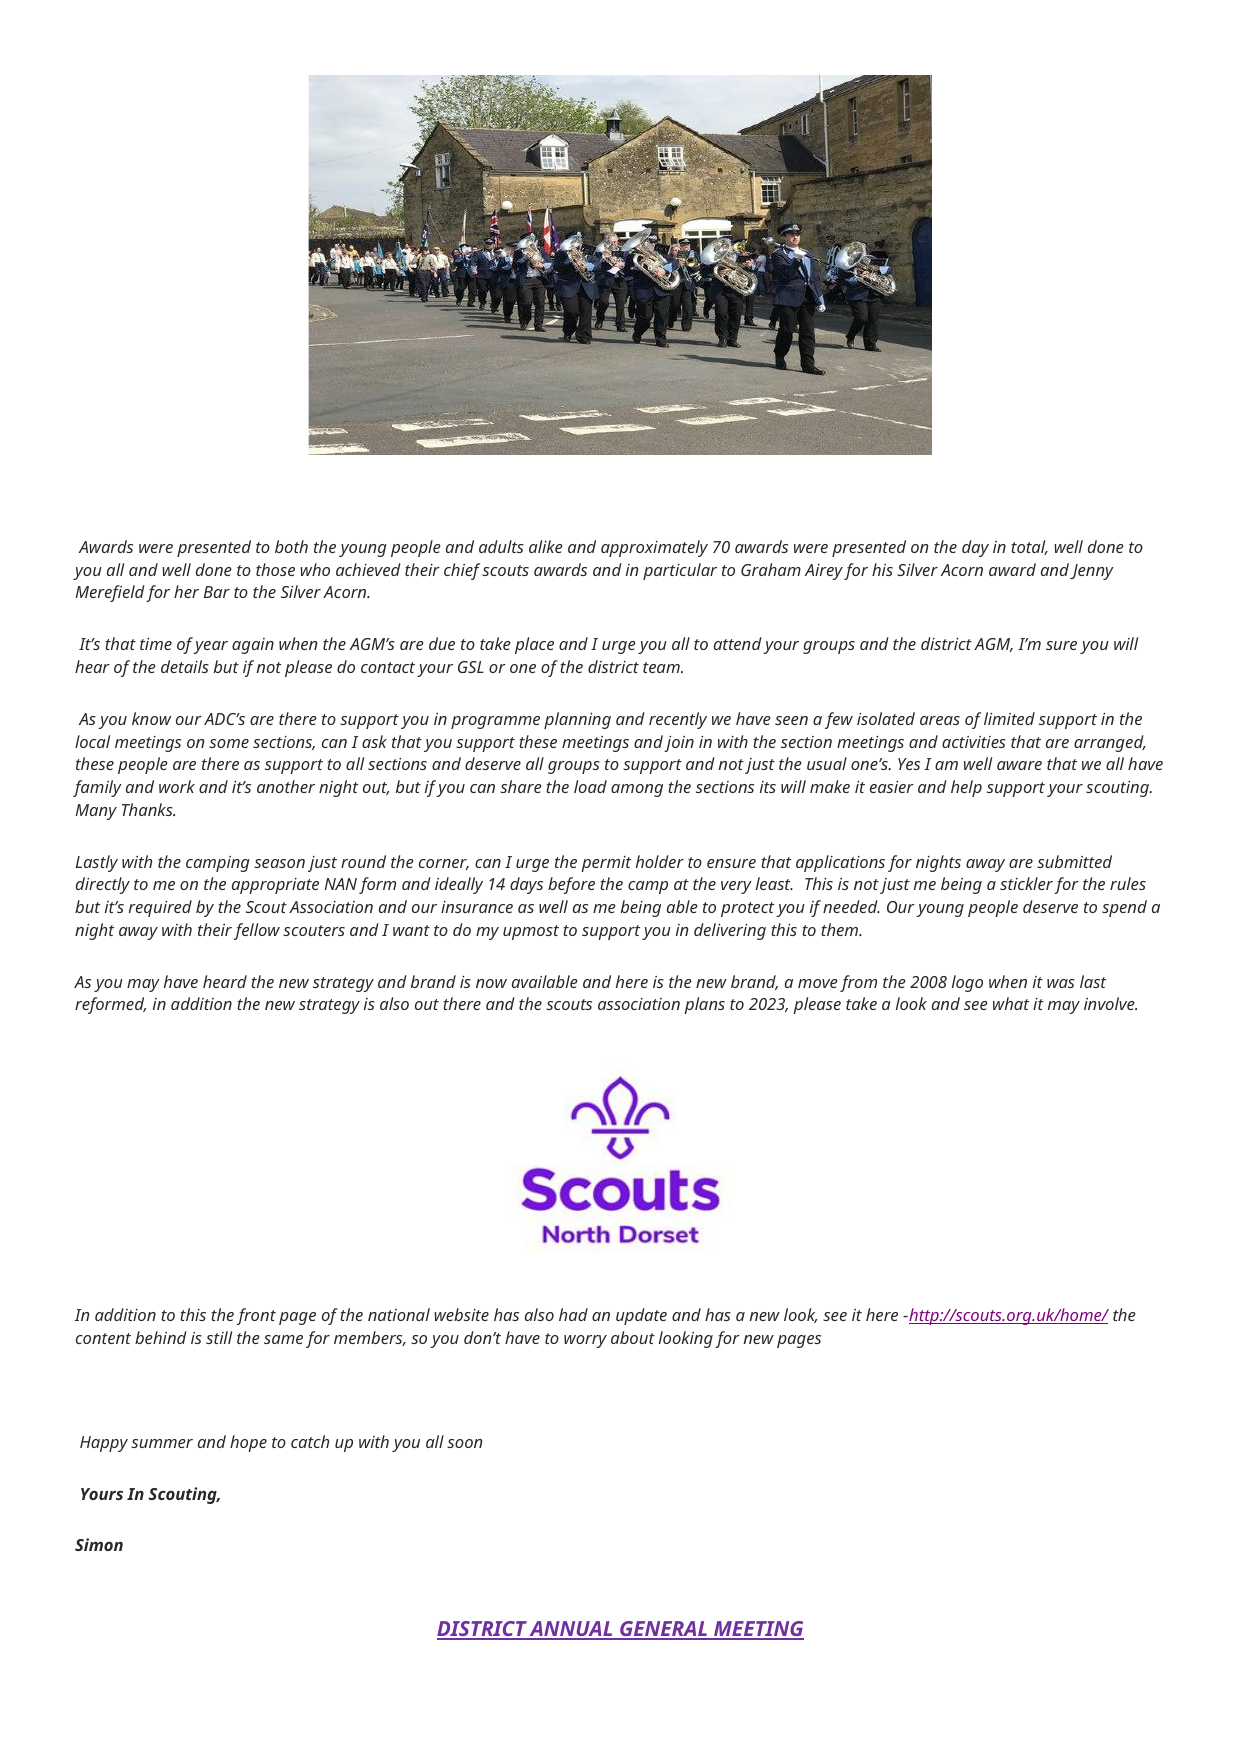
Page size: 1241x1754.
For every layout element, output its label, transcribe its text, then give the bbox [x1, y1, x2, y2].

text Simon [75, 1534, 1165, 1557]
text As you may have heard the new strategy and brand is now available and here is the new brand, a move from the 2008 logo when it was last reformed, in addition the new strategy is also out there and the scouts association plans to 2023, please take a look and see what it may involve. [75, 970, 1165, 1016]
text In addition to this the front page of the national website has also had an update and has a new look, see it here -http://scouts.org.uk/home/ the content behind is still the same for members, so you don’t have to worry about looking for new pages [75, 1304, 1165, 1349]
text Lastly with the camping season just round the corner, can I urge the permit holder to ensure that applications for nights away are submitted directly to me on the appropriate NAN form and ideally 14 days before the camp at the very least. This is not just me being a stickler for the rules but it’s required by the Scout Association and our insurance as well as me being able to protect you if needed. Our young people deserve to spend a night away with their fellow scouters and I want to do my upmost to support you in delivering this to them. [75, 850, 1165, 941]
text Awards were presented to both the young people and adults alike and approximately 70 awards were presented on the day in total, well done to you all and well done to those who achieved their chief scouts awards and in particular to Graham Airey for his Silver Acorn award and Jenny Merefield for her Bar to the Silver Acorn. [75, 536, 1165, 604]
text DISTRICT ANNUAL GENERAL MEETING [75, 1614, 1165, 1643]
picture [308, 75, 932, 455]
text As you know our ADC’s are there to support you in programme planning and recently we have seen a few isolated areas of limited support in the local meetings on some sections, can I ask that you support these meetings and join in with the section meetings and activities that are arranged, these people are there as support to all sections and deserve all groups to support and not just the usual one’s. Yes I am well aware that we all have family and work and it’s another night out, but if you can share the load among the sections its will make it easier and help support your scouting. Many Thanks. [75, 708, 1165, 821]
text Happy summer and hope to catch up with you all soon [75, 1430, 1165, 1453]
text It’s that time of year again when the AGM’s are due to take place and I urge you all to attend your groups and the district AGM, I’m sure you will hear of the details but if not please do contact your GSL or one of the district team. [75, 633, 1165, 678]
picture [489, 1045, 751, 1275]
text Yours In Scouting, [75, 1482, 1165, 1505]
